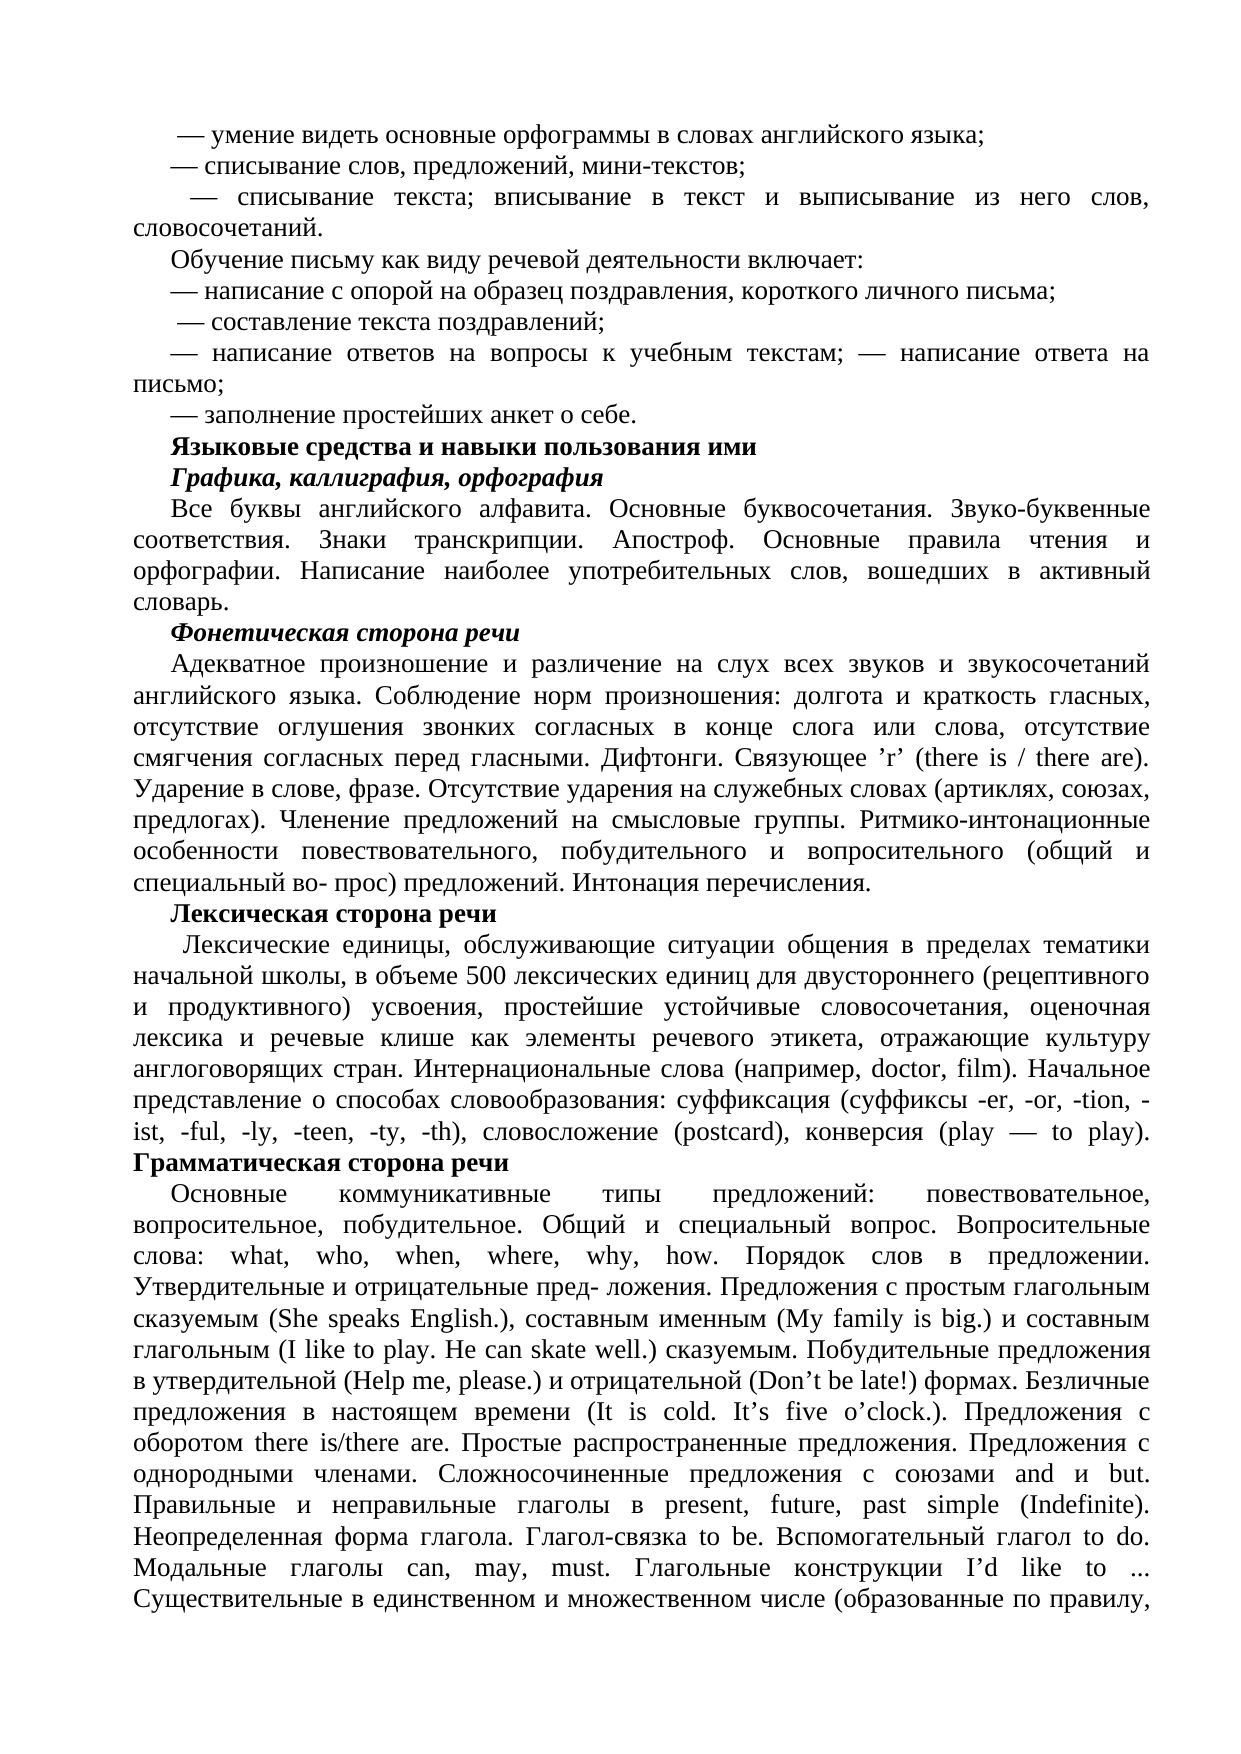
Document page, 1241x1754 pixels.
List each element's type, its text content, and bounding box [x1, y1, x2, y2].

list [133, 1177, 1152, 1613]
list — заполнение простейших анкет о себе. [133, 398, 1152, 429]
list Адекватное произношение и различение на слух всех звуков и звукосочетаний английского языка. Соблюдение норм произношения: долгота и краткость гласных, отсутствие оглушения звонких согласных в конце слога или слова, отсутствие смягчения согласных перед гласными. Дифтонги. Связующее ’r’ (there is / there are). Ударение в слове, фразе. Отсутствие ударения на служебных словах (артиклях, союзах, предлогах). Членение предложений на смысловые группы. Ритмико-интонационные особенности повествовательного, побудительного и вопросительного (общий и специальный во- прос) предложений. Интонация перечисления. [133, 648, 1152, 897]
list Фонетическая сторона речи [133, 616, 1152, 648]
list — составление текста поздравлений; [133, 305, 1152, 336]
list — списывание слов, предложений, мини-текстов; [133, 149, 1152, 180]
list Обучение письму как виду речевой деятельности включает: [133, 243, 1152, 274]
list — списывание текста; вписывание в текст и выписывание из него слов, словосочетаний. [133, 180, 1152, 243]
list Лексическая сторона речи [133, 897, 1152, 928]
list — написание ответов на вопросы к учебным текстам; — написание ответа на письмо; [133, 336, 1152, 398]
list Языковые средства и навыки пользования ими [133, 429, 1152, 461]
list — написание с опорой на образец поздравления, короткого личного письма; [133, 274, 1152, 305]
list — умение видеть основные орфограммы в словах английского языка; [133, 118, 1152, 149]
list Графика, каллиграфия, орфография [133, 461, 1152, 492]
list Лексические единицы, обслуживающие ситуации общения в пределах тематики начальной школы, в объеме 500 лексических единиц для двустороннего (рецептивного и продуктивного) усвоения, простейшие устойчивые словосочетания, оценочная лексика и речевые клише как элементы речевого этикета, отражающие культуру англоговорящих стран. Интернациональные слова (например, doctor, film). Начальное представление о способах словообразования: суффиксация (суффиксы -er, -or, -tion, -ist, -ful, -ly, -teen, -ty, -th), словосложение (postcard), конверсия (play — to play). Грамматическая сторона речи [133, 928, 1152, 1177]
list Все буквы английского алфавита. Основные буквосочетания. Звуко-буквенные соответствия. Знаки транскрипции. Апостроф. Основные правила чтения и орфографии. Написание наиболее употребительных слов, вошедших в активный словарь. [133, 492, 1152, 616]
